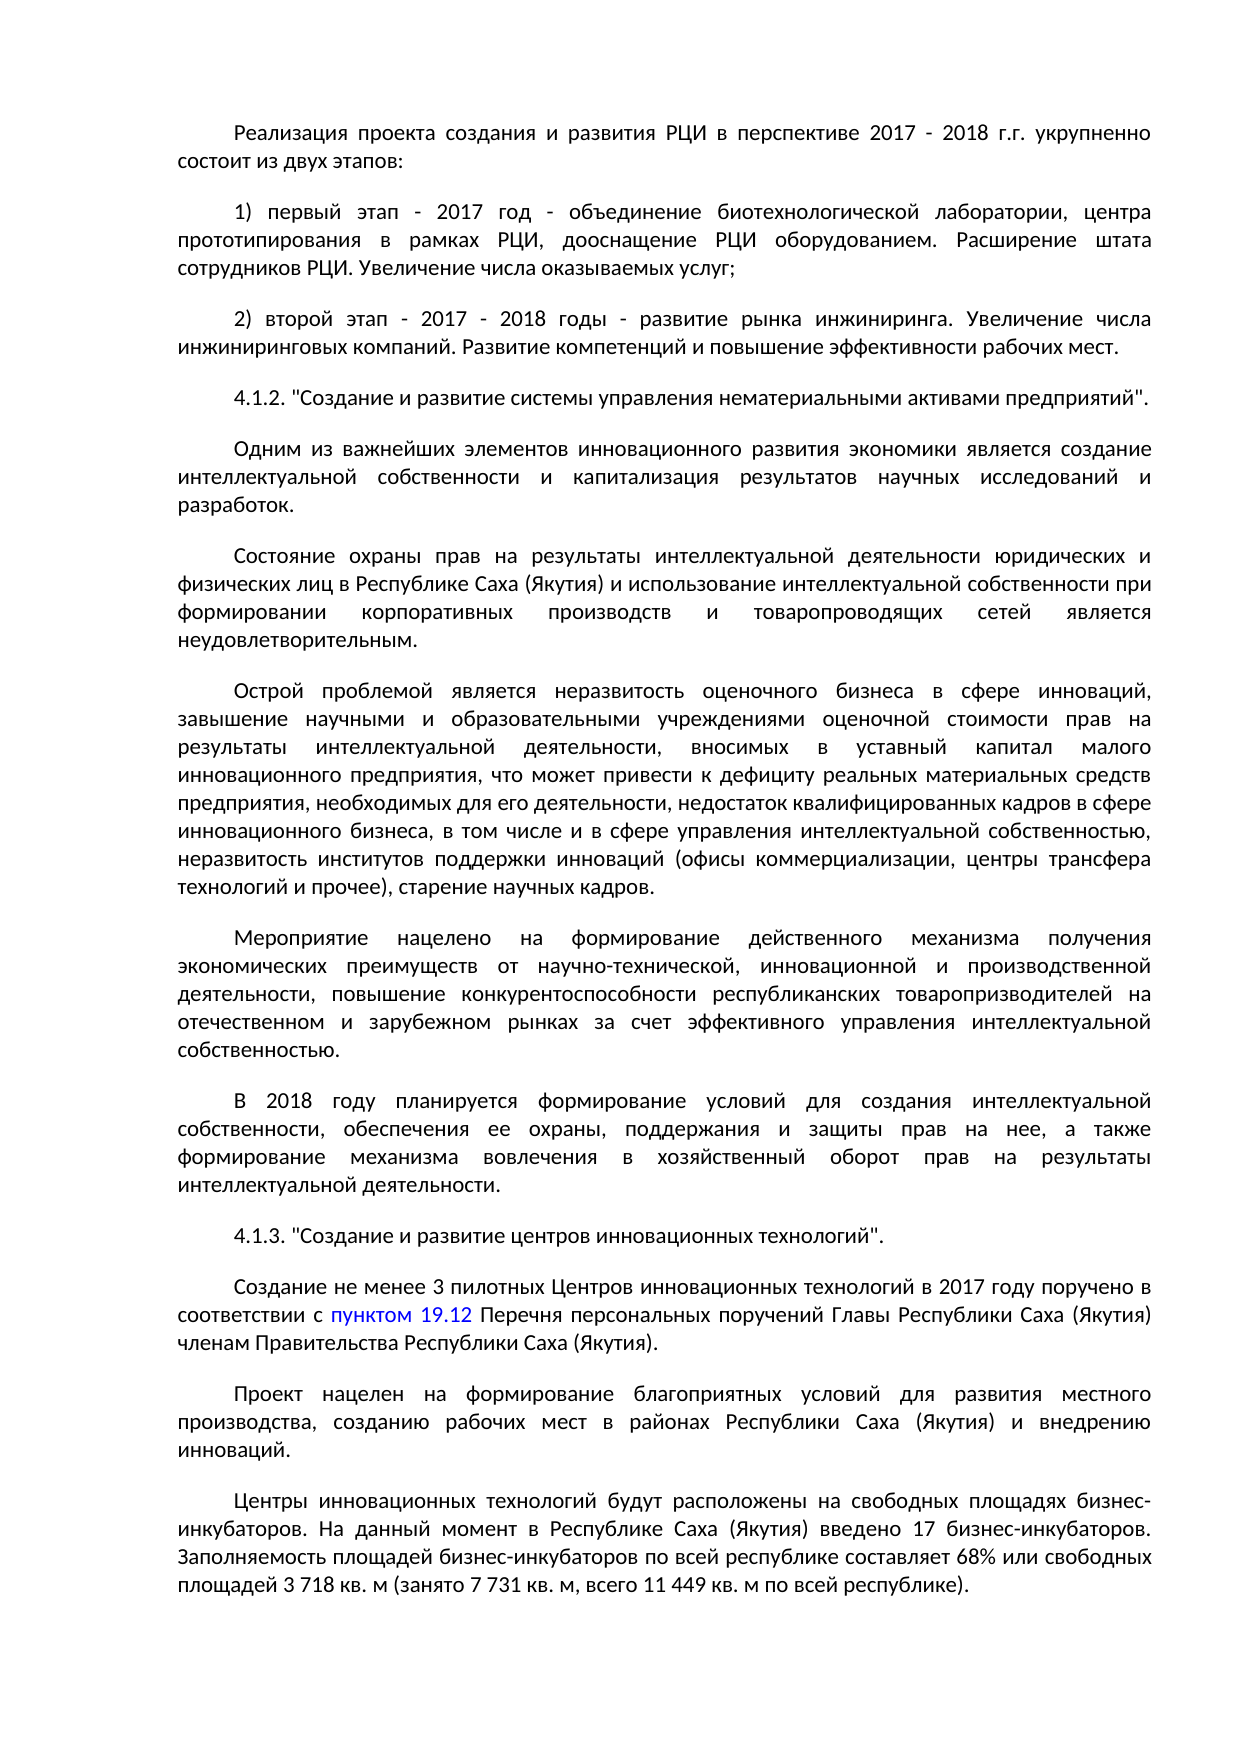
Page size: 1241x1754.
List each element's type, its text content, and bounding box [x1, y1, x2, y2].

text 4.1.2. "Создание и развитие системы управления нематериальными активами предприятий". [177, 383, 1152, 411]
text Состояние охраны прав на результаты интеллектуальной деятельности юридических и физических лиц в Республике Саха (Якутия) и использование интеллектуальной собственности при формировании корпоративных производств и товаропроводящих сетей является неудовлетворительным. [177, 541, 1152, 653]
text Реализация проекта создания и развития РЦИ в перспективе 2017 - 2018 г.г. укрупненно состоит из двух этапов: [177, 118, 1152, 174]
text Создание не менее 3 пилотных Центров инновационных технологий в 2017 году поручено в соответствии с пунктом 19.12 Перечня персональных поручений Главы Республики Саха (Якутия) членам Правительства Республики Саха (Якутия). [177, 1272, 1152, 1356]
text Проект нацелен на формирование благоприятных условий для развития местного производства, созданию рабочих мест в районах Республики Саха (Якутия) и внедрению инноваций. [177, 1379, 1152, 1463]
text Одним из важнейших элементов инновационного развития экономики является создание интеллектуальной собственности и капитализация результатов научных исследований и разработок. [177, 434, 1152, 518]
text В 2018 году планируется формирование условий для создания интеллектуальной собственности, обеспечения ее охраны, поддержания и защиты прав на нее, а также формирование механизма вовлечения в хозяйственный оборот прав на результаты интеллектуальной деятельности. [177, 1086, 1152, 1198]
text 2) второй этап - 2017 - 2018 годы - развитие рынка инжиниринга. Увеличение числа инжиниринговых компаний. Развитие компетенций и повышение эффективности рабочих мест. [177, 304, 1152, 360]
text Острой проблемой является неразвитость оценочного бизнеса в сфере инноваций, завышение научными и образовательными учреждениями оценочной стоимости прав на результаты интеллектуальной деятельности, вносимых в уставный капитал малого инновационного предприятия, что может привести к дефициту реальных материальных средств предприятия, необходимых для его деятельности, недостаток квалифицированных кадров в сфере инновационного бизнеса, в том числе и в сфере управления интеллектуальной собственностью, неразвитость институтов поддержки инноваций (офисы коммерциализации, центры трансфера технологий и прочее), старение научных кадров. [177, 676, 1152, 900]
text 1) первый этап - 2017 год - объединение биотехнологической лаборатории, центра прототипирования в рамках РЦИ, дооснащение РЦИ оборудованием. Расширение штата сотрудников РЦИ. Увеличение числа оказываемых услуг; [177, 197, 1152, 281]
text 4.1.3. "Создание и развитие центров инновационных технологий". [177, 1221, 1152, 1249]
text Мероприятие нацелено на формирование действенного механизма получения экономических преимуществ от научно-технической, инновационной и производственной деятельности, повышение конкурентоспособности республиканских товаропризводителей на отечественном и зарубежном рынках за счет эффективного управления интеллектуальной собственностью. [177, 923, 1152, 1063]
text Центры инновационных технологий будут расположены на свободных площадях бизнес-инкубаторов. На данный момент в Республике Саха (Якутия) введено 17 бизнес-инкубаторов. Заполняемость площадей бизнес-инкубаторов по всей республике составляет 68% или свободных площадей 3 718 кв. м (занято 7 731 кв. м, всего 11 449 кв. м по всей республике). [177, 1486, 1152, 1598]
